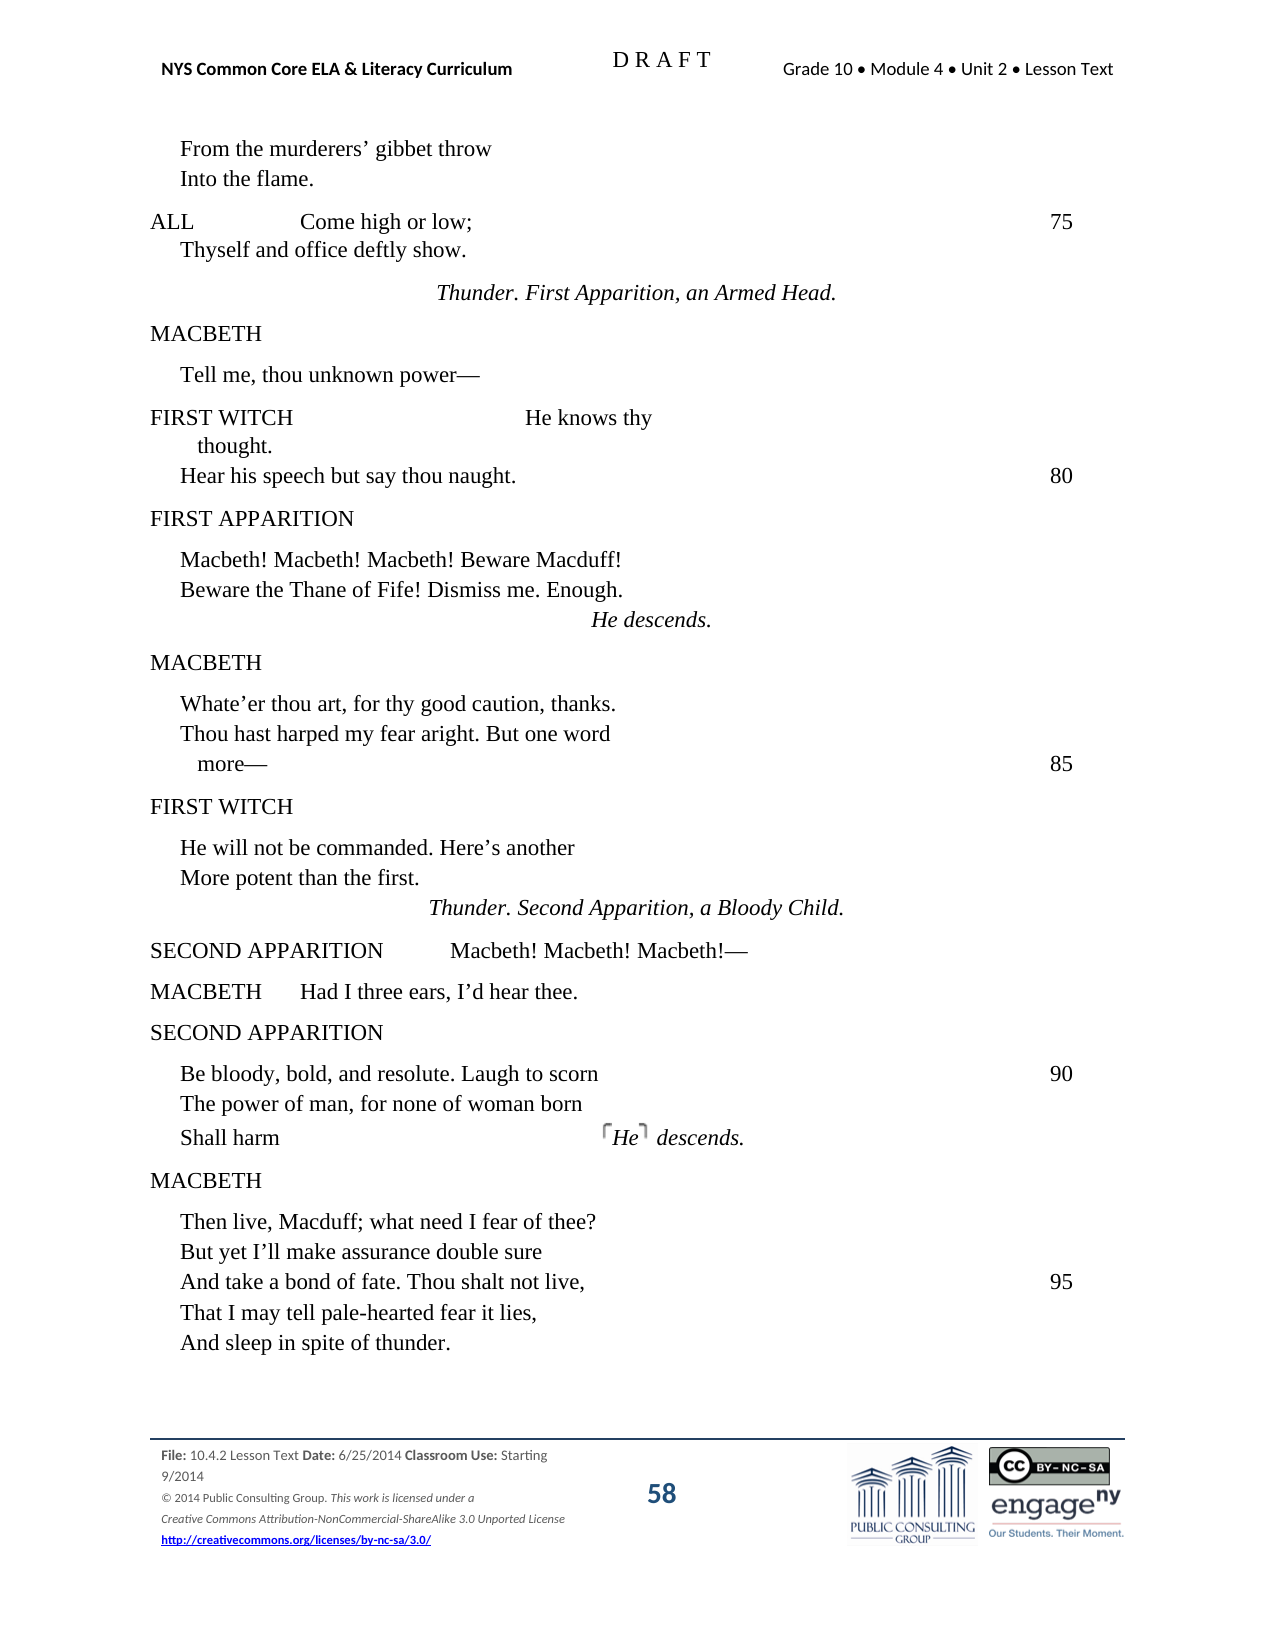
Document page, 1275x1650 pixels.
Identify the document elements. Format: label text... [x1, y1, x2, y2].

text He will not be commanded. Here’s another [180, 834, 1125, 860]
text Macbeth! Macbeth! Macbeth! Beware Macduff! [180, 546, 1125, 572]
text More potent than the first. [180, 864, 1125, 891]
text Thunder. Second Apparition, a Bloody Child. [240, 894, 1035, 921]
text That I may tell pale-hearted fear it lies, [180, 1298, 1125, 1325]
text MACBETH [150, 320, 1125, 346]
text thought. [180, 432, 1125, 458]
text more— 85 [180, 750, 1125, 777]
text Thou hast harped my fear aright. But one word [180, 720, 1125, 747]
text MACBETH [150, 1167, 1125, 1193]
text And take a bond of fate. Thou shalt not live, 95 [180, 1268, 1125, 1295]
text ALL Come high or low; 75 [150, 208, 1125, 234]
text Thyself and office deftly show. [180, 236, 1125, 263]
text Thunder. First Apparition, an Armed Head. [150, 279, 1125, 305]
text But yet I’ll make assurance double sure [180, 1238, 1125, 1264]
text He descends. [180, 606, 1125, 633]
text Whate’er thou art, for thy good caution, thanks. [180, 690, 1125, 716]
text Tell me, thou unknown power— [180, 361, 1125, 387]
text Then live, Macduff; what need I fear of thee? [180, 1208, 1125, 1234]
text The power of man, for none of woman born [180, 1090, 1125, 1117]
text Into the flame. [180, 165, 1125, 192]
text Beware the Thane of Fife! Dismiss me. Enough. [180, 576, 1125, 602]
text FIRST WITCH He knows thy [150, 404, 1125, 430]
text Hear his speech but say thou naught. 80 [180, 462, 1125, 489]
text FIRST APPARITION [150, 505, 1125, 531]
text Be bloody, bold, and resolute. Laugh to scorn 90 [180, 1060, 1125, 1086]
text From the murderers’ gibbet throw [180, 135, 1125, 161]
text MACBETH [150, 649, 1125, 675]
text FIRST WITCH [150, 793, 1125, 819]
text SECOND APPARITION Macbeth! Macbeth! Macbeth!— [150, 937, 1125, 963]
text And sleep in spite of thunder. [180, 1329, 1125, 1355]
text MACBETH Had I three ears, I’d hear thee. [150, 978, 1125, 1004]
text SECOND APPARITION [150, 1019, 1125, 1045]
picture [846, 1442, 1125, 1547]
picture [600, 1120, 612, 1146]
text Shall harm He descends. [180, 1120, 1125, 1151]
picture [638, 1120, 651, 1146]
